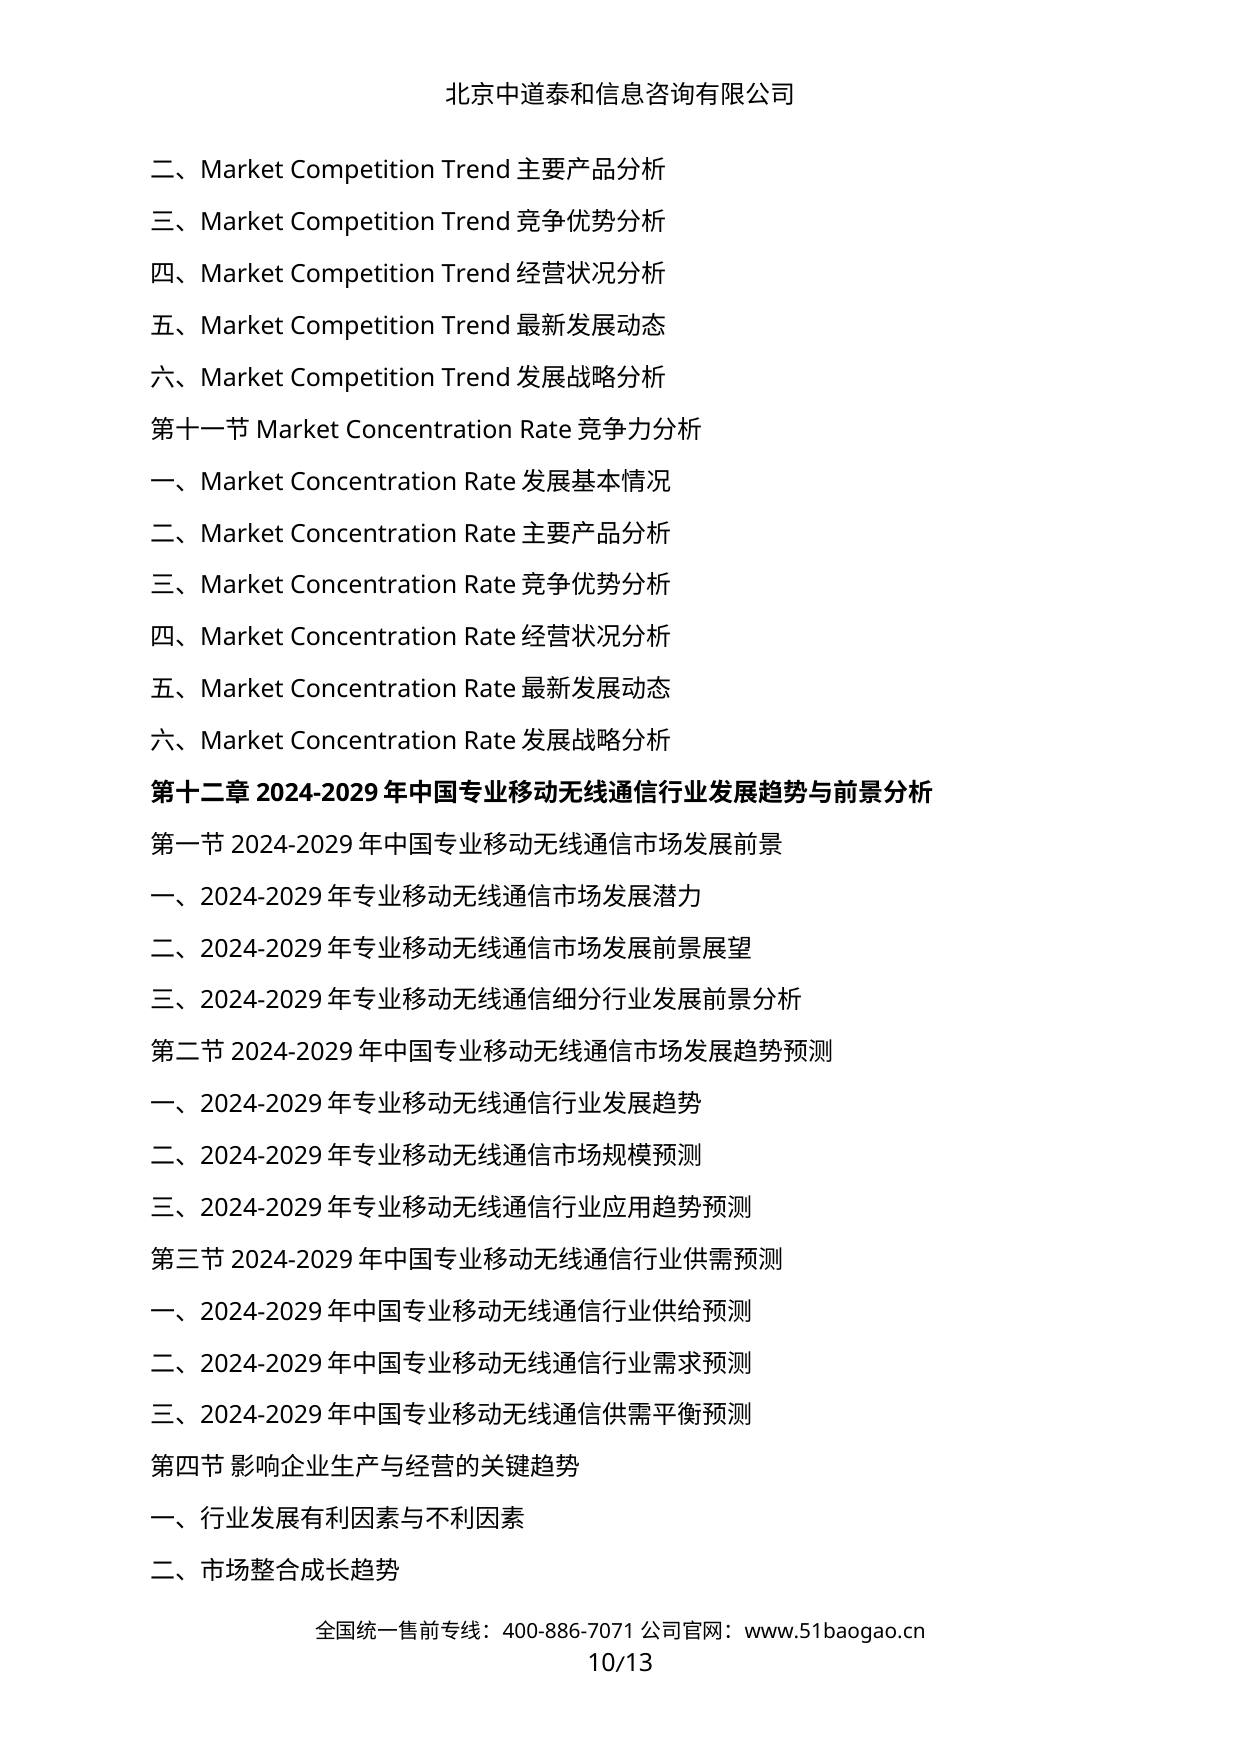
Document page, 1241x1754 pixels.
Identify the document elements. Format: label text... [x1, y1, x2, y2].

text 一、行业发展有利因素与不利因素 [150, 1499, 1090, 1535]
text 四、Market Competition Trend经营状况分析 [150, 254, 1090, 290]
text 三、2024-2029年专业移动无线通信行业应用趋势预测 [150, 1187, 1090, 1224]
text 六、Market Concentration Rate发展战略分析 [150, 721, 1090, 757]
text 第三节 2024-2029年中国专业移动无线通信行业供需预测 [150, 1239, 1090, 1276]
text 三、2024-2029年专业移动无线通信细分行业发展前景分析 [150, 980, 1090, 1016]
text 二、2024-2029年专业移动无线通信市场规模预测 [150, 1136, 1090, 1172]
text 二、2024-2029年专业移动无线通信市场发展前景展望 [150, 928, 1090, 964]
text 五、Market Concentration Rate最新发展动态 [150, 669, 1090, 705]
text 四、Market Concentration Rate经营状况分析 [150, 617, 1090, 653]
text 一、2024-2029年专业移动无线通信行业发展趋势 [150, 1084, 1090, 1120]
text 第一节 2024-2029年中国专业移动无线通信市场发展前景 [150, 824, 1090, 861]
text 第四节 影响企业生产与经营的关键趋势 [150, 1447, 1090, 1483]
text 第十一节 Market Concentration Rate竞争力分析 [150, 409, 1090, 446]
text 第十二章 2024-2029年中国专业移动无线通信行业发展趋势与前景分析 [150, 772, 1090, 809]
text 一、2024-2029年中国专业移动无线通信行业供给预测 [150, 1291, 1090, 1327]
text 二、2024-2029年中国专业移动无线通信行业需求预测 [150, 1343, 1090, 1379]
text 三、Market Competition Trend竞争优势分析 [150, 202, 1090, 238]
text 二、Market Competition Trend主要产品分析 [150, 150, 1090, 186]
text 三、Market Concentration Rate竞争优势分析 [150, 565, 1090, 601]
text 一、Market Concentration Rate发展基本情况 [150, 461, 1090, 497]
text 第二节 2024-2029年中国专业移动无线通信市场发展趋势预测 [150, 1032, 1090, 1068]
text 六、Market Competition Trend发展战略分析 [150, 357, 1090, 394]
text 三、2024-2029年中国专业移动无线通信供需平衡预测 [150, 1395, 1090, 1431]
text 五、Market Competition Trend最新发展动态 [150, 306, 1090, 342]
text 二、Market Concentration Rate主要产品分析 [150, 513, 1090, 549]
text 一、2024-2029年专业移动无线通信市场发展潜力 [150, 876, 1090, 912]
text 二、市场整合成长趋势 [150, 1551, 1090, 1587]
